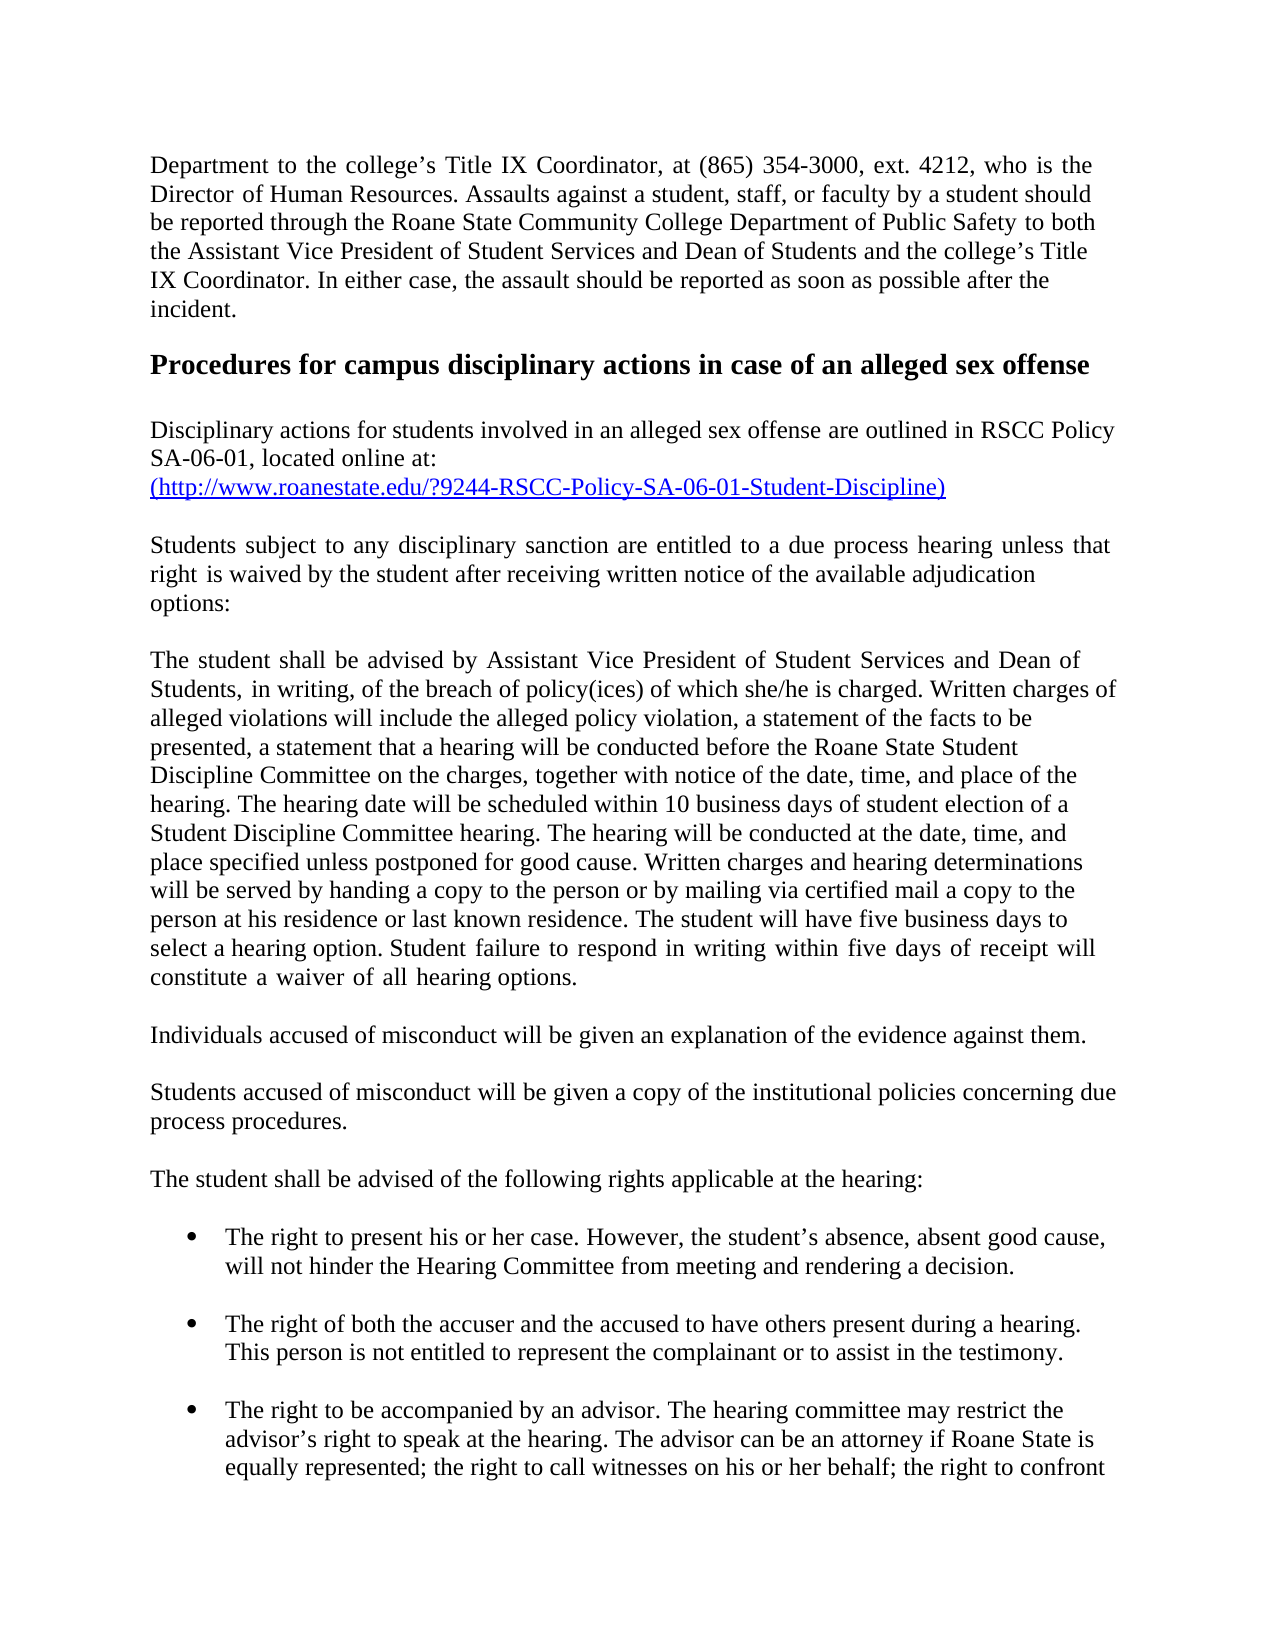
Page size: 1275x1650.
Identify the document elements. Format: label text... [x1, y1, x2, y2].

text Students accused of misconduct will be given a copy of the institutional policies concerning due process procedures. [150, 1077, 1119, 1135]
text Disciplinary actions for students involved in an alleged sex offense are outlined in RSCC Policy SA-06-01, located online at: [150, 415, 1119, 472]
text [150, 150, 1119, 322]
list The right to present his or her case. However, the student’s absence, absent good cause, will not hinder the Hearing Committee from meeting and rendering a decision. [187, 1222, 1119, 1279]
text The student shall be advised of the following rights applicable at the hearing: [150, 1164, 1119, 1193]
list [187, 1395, 1119, 1481]
list The right of both the accuser and the accused to have others present during a hearing. This person is not entitled to represent the complainant or to assist in the testimony. [187, 1309, 1119, 1366]
text The student shall be advised by Assistant Vice President of Student Services and Dean of Students, in writing, of the breach of policy(ices) of which she/he is charged. Written charges of alleged violations will include the alleged policy violation, a statement of the facts to be presented, a statement that a hearing will be conducted before the Roane State Student Discipline Committee on the charges, together with notice of the date, time, and place of the hearing. The hearing date will be scheduled within 10 business days of student election of a Student Discipline Committee hearing. The hearing will be conducted at the date, time, and place specified unless postponed for good cause. Written charges and hearing determinations will be served by handing a copy to the person or by mailing via certified mail a copy to the person at his residence or last known residence. The student will have five business days to select a hearing option. Student failure to respond in writing within five days of receipt will constitute a waiver of all hearing options. [150, 646, 1119, 991]
text Students subject to any disciplinary sanction are entitled to a due process hearing unless that right is waived by the student after receiving written notice of the available adjudication options: [150, 530, 1119, 617]
text (http://www.roanestate.edu/?9244-RSCC-Policy-SA-06-01-Student-Discipline) [150, 472, 1119, 501]
text Procedures for campus disciplinary actions in case of an alleged sex offense [150, 347, 1125, 381]
text Individuals accused of misconduct will be given an explanation of the evidence against them. [150, 1020, 1119, 1049]
